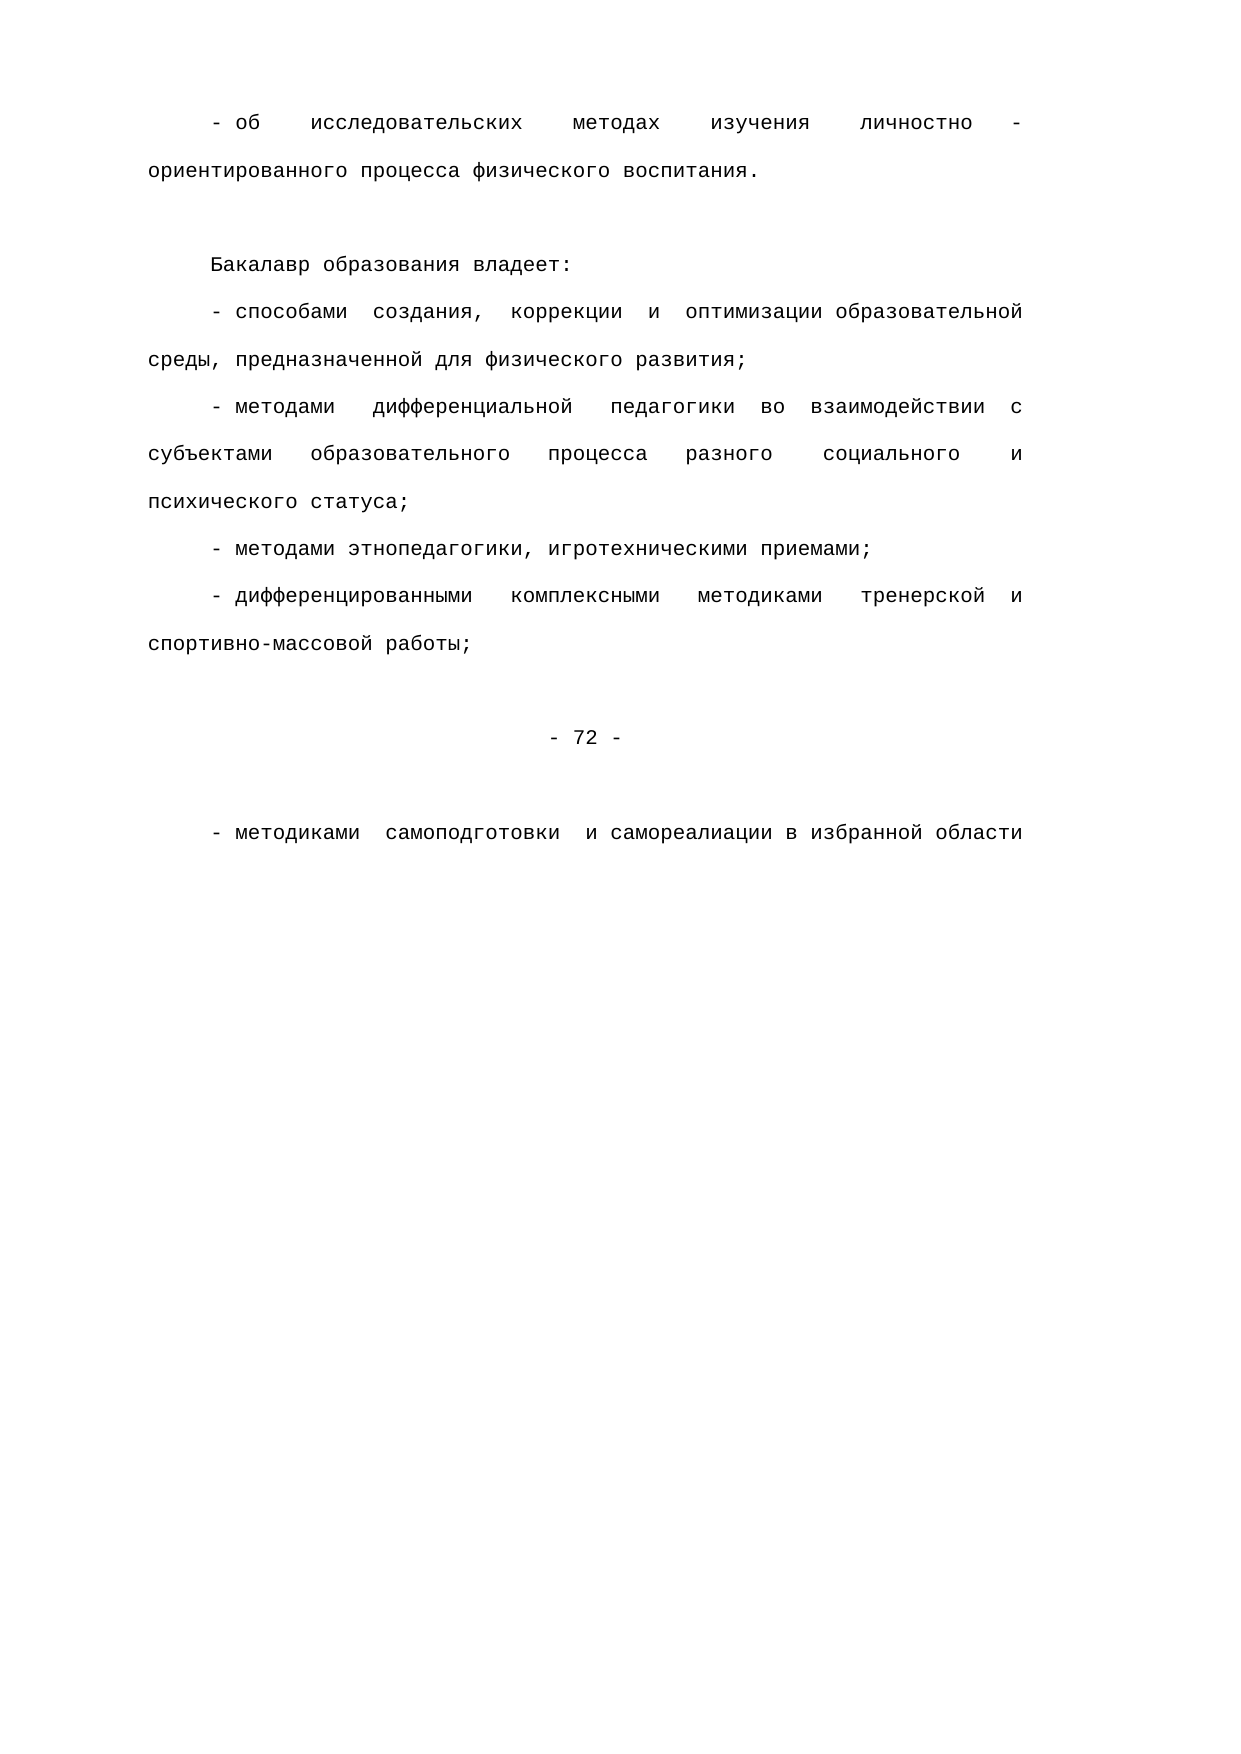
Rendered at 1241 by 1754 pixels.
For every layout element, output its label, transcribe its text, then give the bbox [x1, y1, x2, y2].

text - дифференцированными комплексными методиками тренерской и [148, 585, 1152, 609]
text ориентированного процесса физического воспитания. [148, 159, 1152, 183]
text Бакалавр образования владеет: [148, 254, 1152, 278]
text - 72 - [148, 727, 1152, 751]
text субъектами образовательного процесса разного социального и [148, 443, 1152, 467]
text спортивно-массовой работы; [148, 632, 1152, 656]
text - методиками самоподготовки и самореалиации в избранной области [148, 822, 1152, 845]
text - способами создания, коррекции и оптимизации образовательной [148, 301, 1152, 325]
text психического статуса; [148, 491, 1152, 514]
text - об исследовательских методах изучения личностно - [148, 112, 1152, 136]
text - методами дифференциальной педагогики во взаимодействии с [148, 396, 1152, 420]
text среды, предназначенной для физического развития; [148, 349, 1152, 372]
text - методами этнопедагогики, игротехническими приемами; [148, 538, 1152, 562]
